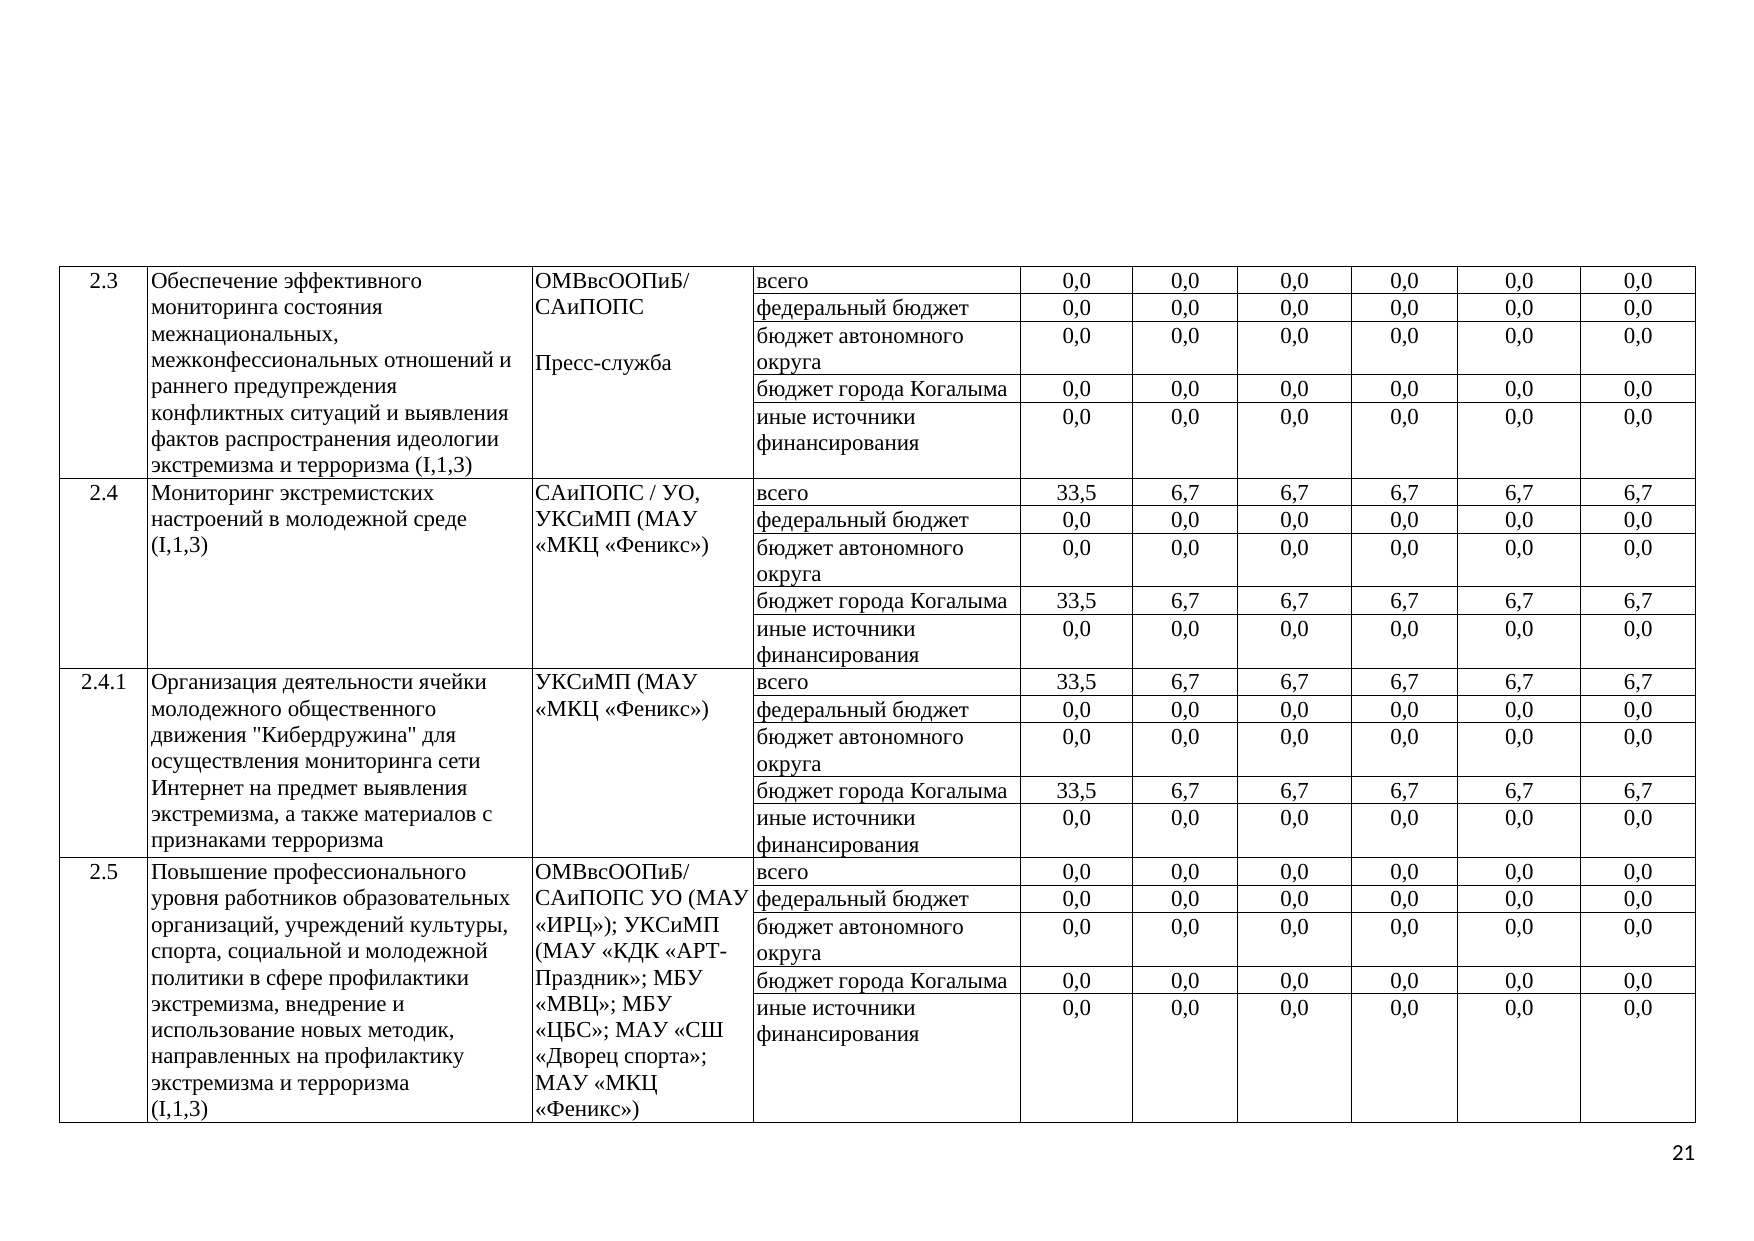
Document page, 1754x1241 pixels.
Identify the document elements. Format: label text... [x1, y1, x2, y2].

table_cell 0,0 [1458, 506, 1580, 532]
table_cell 0,0 [1238, 913, 1351, 966]
table_cell 2.4.1 [60, 669, 147, 857]
table_cell 0,0 [1581, 804, 1695, 857]
table_cell 0,0 [1581, 294, 1695, 321]
table_cell 0,0 [1458, 403, 1580, 478]
table_cell 6,7 [1352, 479, 1457, 505]
table_cell 0,0 [1021, 322, 1132, 374]
table_cell 0,0 [1352, 858, 1457, 884]
table_cell всего [754, 858, 1020, 884]
table_cell иные источники финансирования [754, 403, 1020, 478]
table_cell иные источники финансирования [754, 615, 1020, 667]
table_cell 0,0 [1021, 913, 1132, 966]
table_cell 0,0 [1133, 506, 1237, 532]
table_cell 0,0 [1581, 506, 1695, 532]
table_cell 0,0 [1238, 506, 1351, 532]
table_cell 0,0 [1458, 615, 1580, 667]
table_cell 0,0 [1352, 967, 1457, 993]
table_cell бюджет автономного округа [754, 913, 1020, 966]
table_header 2.3 [60, 267, 147, 478]
table_cell 6,7 [1238, 479, 1351, 505]
table_cell 0,0 [1238, 994, 1351, 1122]
table_cell 0,0 [1352, 375, 1457, 402]
table_header всего [754, 267, 1020, 293]
table_cell 0,0 [1238, 723, 1351, 776]
table_cell 0,0 [1581, 696, 1695, 722]
table_header 0,0 [1238, 267, 1351, 293]
table_cell 0,0 [1021, 615, 1132, 667]
table_cell иные источники финансирования [754, 994, 1020, 1122]
table_cell Мониторинг экстремистских настроений в молодежной среде (I,1,3) [148, 479, 532, 667]
table_cell 0,0 [1133, 804, 1237, 857]
table_cell 6,7 [1352, 777, 1457, 803]
table_cell 0,0 [1238, 615, 1351, 667]
table_cell бюджет автономного округа [754, 723, 1020, 776]
table_cell 0,0 [1021, 375, 1132, 402]
table_cell 0,0 [1458, 696, 1580, 722]
table_cell 6,7 [1458, 669, 1580, 695]
table_header 0,0 [1133, 267, 1237, 293]
table_cell 2.4 [60, 479, 147, 667]
table_cell бюджет города Когалыма [754, 967, 1020, 993]
table_cell 0,0 [1021, 994, 1132, 1122]
table_cell Повышение профессионального уровня работников образовательных организаций, учреждений культуры, спорта, социальной и молодежной политики в сфере профилактики экстремизма, внедрение и использование новых методик, направленных на профилактику экстремизма и терроризма (I,1,3) [148, 858, 532, 1122]
table_cell ОМВвсООПиБ/ САиПОПС УО (МАУ «ИРЦ»); УКСиМП (МАУ «КДК «АРТ-Праздник»; МБУ «МВЦ»; МБУ «ЦБС»; МАУ «СШ «Дворец спорта»; МАУ «МКЦ «Феникс») [533, 858, 753, 1122]
table_cell 0,0 [1021, 967, 1132, 993]
table_cell 33,5 [1021, 587, 1132, 614]
table_cell 0,0 [1458, 886, 1580, 912]
table_cell 6,7 [1238, 669, 1351, 695]
table_cell 0,0 [1021, 804, 1132, 857]
table_cell 6,7 [1133, 587, 1237, 614]
table_cell 0,0 [1133, 696, 1237, 722]
table_cell бюджет города Когалыма [754, 375, 1020, 402]
table_cell 0,0 [1238, 375, 1351, 402]
table_cell 0,0 [1133, 375, 1237, 402]
table_cell 6,7 [1458, 777, 1580, 803]
table_cell 0,0 [1238, 886, 1351, 912]
table_cell 0,0 [1581, 723, 1695, 776]
table_cell 0,0 [1133, 403, 1237, 478]
table_cell 0,0 [1352, 723, 1457, 776]
table_cell 0,0 [1458, 534, 1580, 586]
table_header 0,0 [1581, 267, 1695, 293]
table_cell 0,0 [1133, 967, 1237, 993]
table_cell 0,0 [1352, 615, 1457, 667]
table_cell САиПОПС / УО, УКСиМП (МАУ «МКЦ «Феникс») [533, 479, 753, 667]
table_cell 0,0 [1581, 913, 1695, 966]
table_cell 0,0 [1458, 994, 1580, 1122]
table_cell 0,0 [1238, 294, 1351, 321]
table_cell иные источники финансирования [754, 804, 1020, 857]
table_cell 0,0 [1021, 723, 1132, 776]
table_cell 6,7 [1458, 587, 1580, 614]
table_header ОМВвсООПиБ/ САиПОПС Пресс-служба [533, 267, 753, 478]
table_cell всего [754, 669, 1020, 695]
table_cell 6,7 [1238, 587, 1351, 614]
table_cell 0,0 [1352, 696, 1457, 722]
table_cell 0,0 [1458, 967, 1580, 993]
table_header 0,0 [1021, 267, 1132, 293]
table_cell 0,0 [1581, 615, 1695, 667]
table_cell 6,7 [1238, 777, 1351, 803]
table_cell 2.5 [60, 858, 147, 1122]
table_header Обеспечение эффективного мониторинга состояния межнациональных, межконфессиональных отношений и раннего предупреждения конфликтных ситуаций и выявления фактов распространения идеологии экстремизма и терроризма (I,1,3) [148, 267, 532, 478]
table_cell 6,7 [1581, 777, 1695, 803]
table_cell 0,0 [1021, 534, 1132, 586]
table_cell 6,7 [1458, 479, 1580, 505]
table_cell 0,0 [1581, 375, 1695, 402]
table_cell 33,5 [1021, 479, 1132, 505]
table_cell 0,0 [1133, 886, 1237, 912]
table_cell 0,0 [1352, 322, 1457, 374]
table_cell 6,7 [1581, 587, 1695, 614]
table_cell 0,0 [1133, 858, 1237, 884]
table_cell 0,0 [1238, 804, 1351, 857]
table_cell федеральный бюджет [754, 696, 1020, 722]
table_cell 0,0 [1581, 322, 1695, 374]
table_cell 0,0 [1352, 403, 1457, 478]
table_cell 0,0 [1238, 534, 1351, 586]
table_cell 0,0 [1352, 886, 1457, 912]
table_cell 0,0 [1458, 294, 1580, 321]
table_cell 0,0 [1021, 886, 1132, 912]
table_cell 0,0 [1581, 886, 1695, 912]
table_cell 0,0 [1133, 615, 1237, 667]
table_cell 0,0 [1352, 994, 1457, 1122]
table_cell 0,0 [1133, 723, 1237, 776]
table_cell 0,0 [1238, 403, 1351, 478]
table_cell 0,0 [1352, 804, 1457, 857]
table_cell 0,0 [1458, 375, 1580, 402]
table_cell 0,0 [1238, 967, 1351, 993]
table_cell 0,0 [1238, 696, 1351, 722]
table_cell бюджет автономного округа [754, 534, 1020, 586]
table_cell 6,7 [1581, 479, 1695, 505]
table_cell 6,7 [1352, 587, 1457, 614]
table_cell 6,7 [1133, 777, 1237, 803]
table_cell 0,0 [1133, 294, 1237, 321]
table_cell 0,0 [1458, 804, 1580, 857]
table_cell 6,7 [1352, 669, 1457, 695]
table_cell 0,0 [1238, 322, 1351, 374]
table_cell 6,7 [1133, 669, 1237, 695]
table_cell 0,0 [1458, 858, 1580, 884]
table_cell 0,0 [1352, 534, 1457, 586]
table_cell 0,0 [1021, 294, 1132, 321]
table_cell 0,0 [1352, 506, 1457, 532]
table_cell 0,0 [1238, 858, 1351, 884]
table_cell 0,0 [1581, 858, 1695, 884]
table_cell 0,0 [1133, 913, 1237, 966]
table_cell всего [754, 479, 1020, 505]
table_cell 6,7 [1581, 669, 1695, 695]
table_cell 0,0 [1021, 858, 1132, 884]
table_cell 0,0 [1021, 506, 1132, 532]
table_cell 0,0 [1581, 994, 1695, 1122]
table_cell 0,0 [1458, 913, 1580, 966]
table_cell 0,0 [1021, 696, 1132, 722]
table_cell Организация деятельности ячейки молодежного общественного движения "Кибердружина" для осуществления мониторинга сети Интернет на предмет выявления экстремизма, а также материалов с признаками терроризма [148, 669, 532, 857]
table_cell 0,0 [1133, 994, 1237, 1122]
table_cell 0,0 [1581, 967, 1695, 993]
table_cell 6,7 [1133, 479, 1237, 505]
table_header 0,0 [1458, 267, 1580, 293]
table_cell бюджет города Когалыма [754, 777, 1020, 803]
table_cell 0,0 [1458, 723, 1580, 776]
table_cell 0,0 [1021, 403, 1132, 478]
table_cell 0,0 [1352, 913, 1457, 966]
table_cell УКСиМП (МАУ «МКЦ «Феникс») [533, 669, 753, 857]
table_header 0,0 [1352, 267, 1457, 293]
table_cell 0,0 [1581, 403, 1695, 478]
table_cell федеральный бюджет [754, 294, 1020, 321]
table_cell 0,0 [1133, 322, 1237, 374]
table_cell 0,0 [1581, 534, 1695, 586]
table_cell бюджет автономного округа [754, 322, 1020, 374]
table_cell 0,0 [1458, 322, 1580, 374]
table_cell 33,5 [1021, 777, 1132, 803]
table_cell федеральный бюджет [754, 886, 1020, 912]
table_cell 33,5 [1021, 669, 1132, 695]
table_cell 0,0 [1352, 294, 1457, 321]
table_cell бюджет города Когалыма [754, 587, 1020, 614]
table_cell федеральный бюджет [754, 506, 1020, 532]
table_cell 0,0 [1133, 534, 1237, 586]
